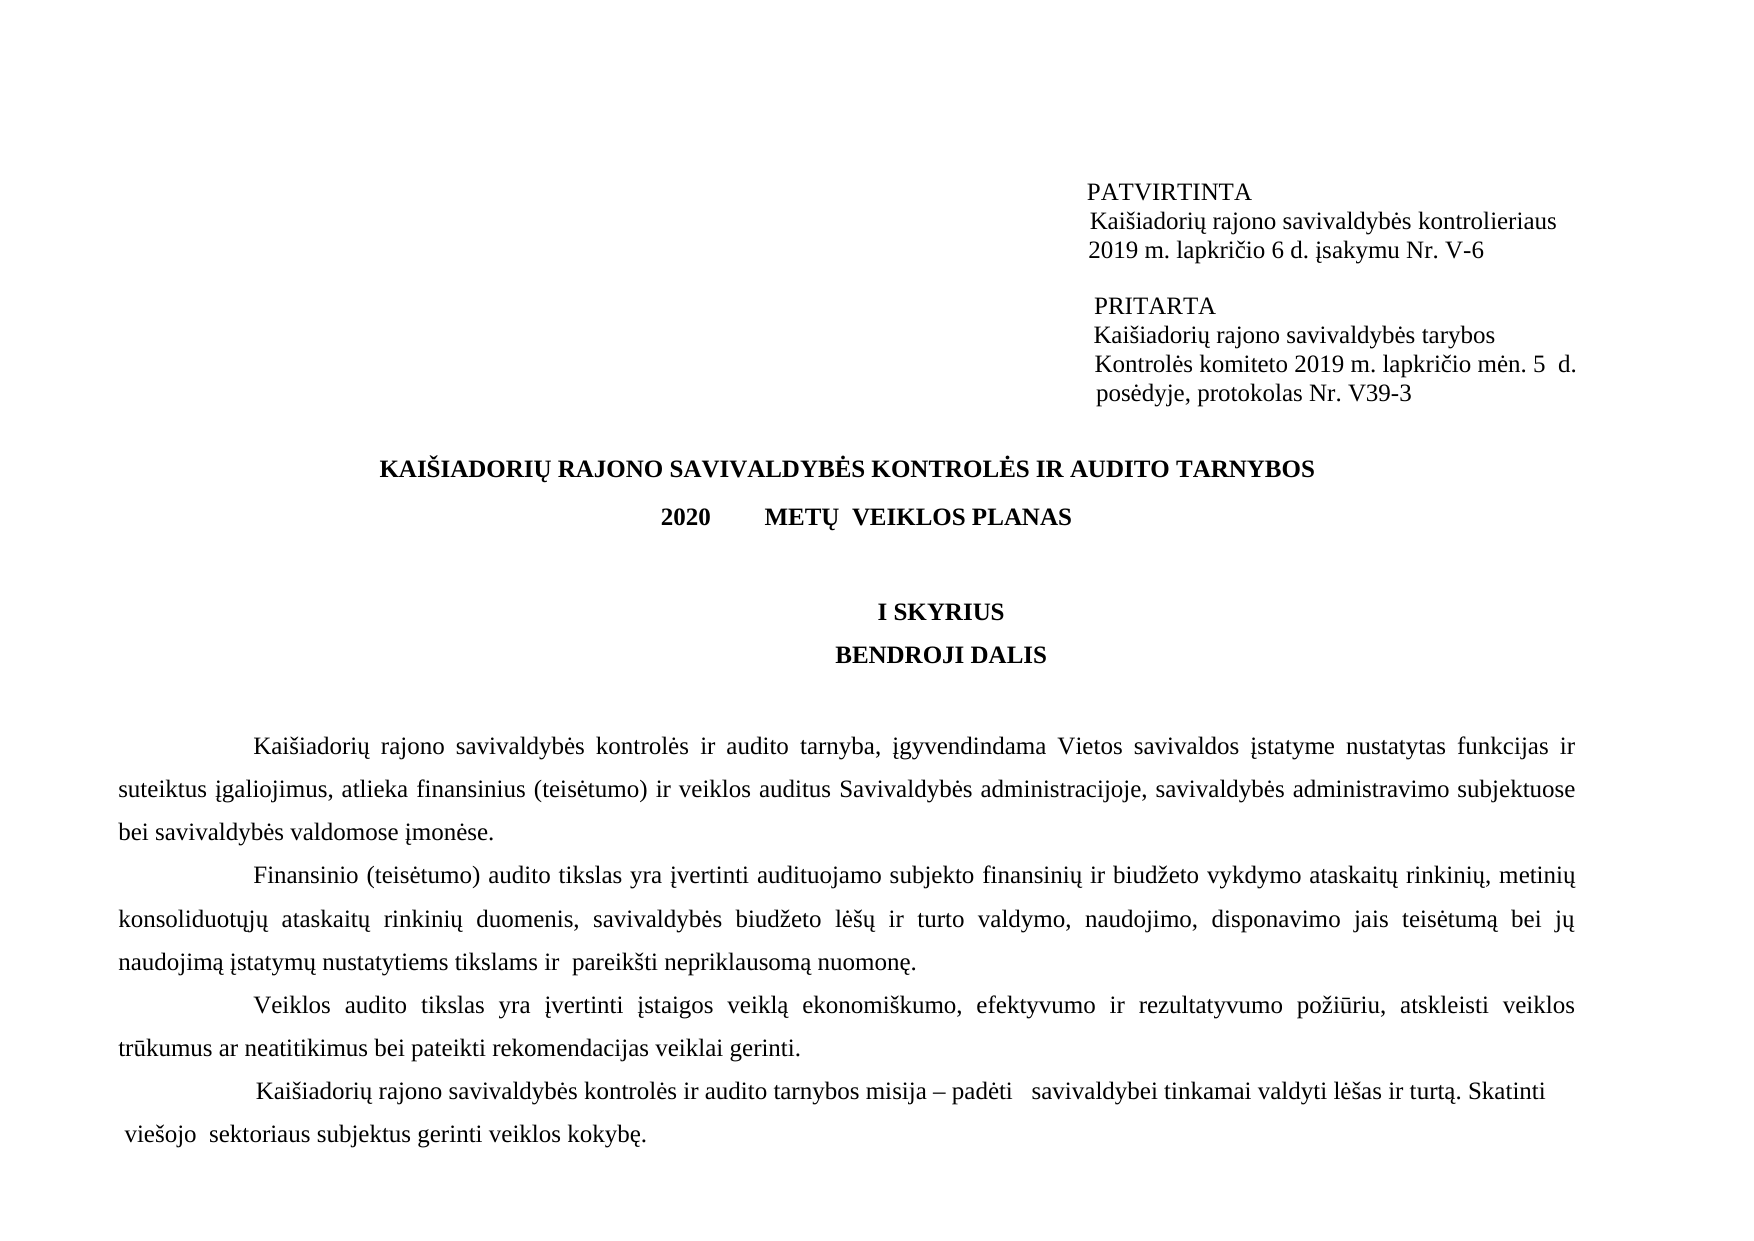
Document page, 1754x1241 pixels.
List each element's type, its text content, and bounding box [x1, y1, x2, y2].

text KAIŠIADORIŲ RAJONO SAVIVALDYBĖS KONTROLĖS IR AUDITO TARNYBOS [118, 454, 1577, 483]
text 2019 m. lapkričio 6 d. įsakymu Nr. V-6 [928, 235, 1577, 263]
list I SKYRIUS [305, 597, 1577, 626]
text Kaišiadorių rajono savivaldybės tarybos [118, 320, 1577, 349]
text Kaišiadorių rajono savivaldybės kontrolės ir audito tarnyba, įgyvendindama Vietos savivaldos įstatyme nustatytas funkcijas ir suteiktus įgaliojimus, atlieka finansinius (teisėtumo) ir veiklos auditus Savivaldybės administracijoje, savivaldybės administravimo subjektuose bei savivaldybės valdomose įmonėse. [118, 731, 1577, 846]
text Kontrolės komiteto 2019 m. lapkričio mėn. 5 d. [118, 349, 1577, 378]
text Finansinio (teisėtumo) audito tikslas yra įvertinti audituojamo subjekto finansinių ir biudžeto vykdymo ataskaitų rinkinių, metinių konsoliduotųjų ataskaitų rinkinių duomenis, savivaldybės biudžeto lėšų ir turto valdymo, naudojimo, disponavimo jais teisėtumą bei jų naudojimą įstatymų nustatytiems tikslams ir pareikšti nepriklausomą nuomonę. [118, 861, 1577, 976]
text PATVIRTINTA [118, 177, 1577, 206]
text PRITARTA [118, 291, 1577, 320]
text Kaišiadorių rajono savivaldybės kontrolės ir audito tarnybos misija – padėti savivaldybei tinkamai valdyti lėšas ir turtą. Skatinti [193, 1076, 1577, 1105]
text viešojo sektoriaus subjektus gerinti veiklos kokybę. [118, 1119, 1577, 1148]
list BENDROJI DALIS [305, 640, 1577, 669]
text posėdyje, protokolas Nr. V39-3 [118, 378, 1577, 406]
text Kaišiadorių rajono savivaldybės kontrolieriaus [928, 206, 1577, 235]
text Veiklos audito tikslas yra įvertinti įstaigos veiklą ekonomiškumo, efektyvumo ir rezultatyvumo požiūriu, atskleisti veiklos trūkumus ar neatitikimus bei pateikti rekomendacijas veiklai gerinti. [118, 990, 1577, 1062]
list METŲ VEIKLOS PLANAS [156, 502, 1577, 531]
